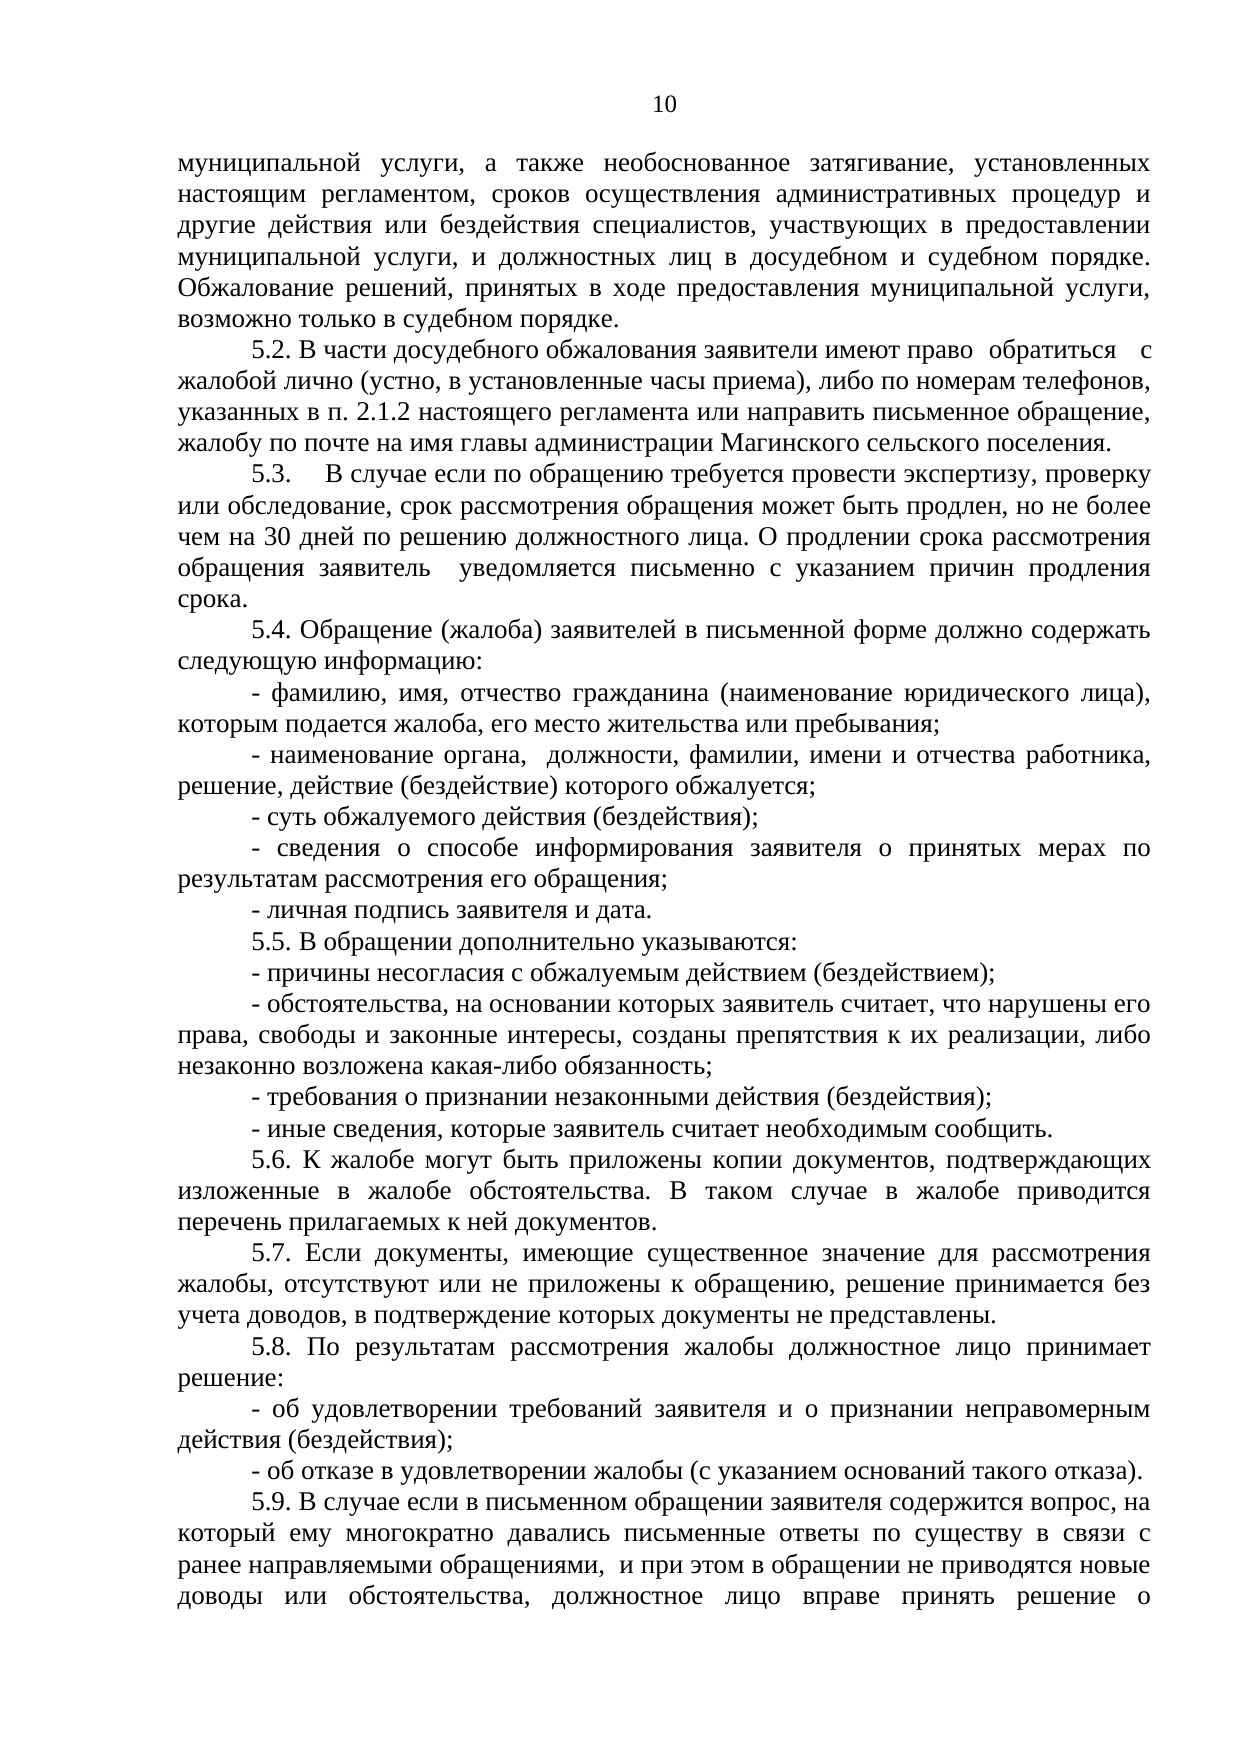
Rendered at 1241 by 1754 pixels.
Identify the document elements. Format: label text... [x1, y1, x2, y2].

text - наименование органа, должности, фамилии, имени и отчества работника, решение, действие (бездействие) которого обжалуется; [177, 738, 1152, 800]
text - требования о признании незаконными действия (бездействия); [177, 1081, 1152, 1112]
text 5.5. В обращении дополнительно указываются: [177, 925, 1152, 956]
text 5.7. Если документы, имеющие существенное значение для рассмотрения жалобы, отсутствуют или не приложены к обращению, решение принимается без учета доводов, в подтверждение которых документы не представлены. [177, 1236, 1152, 1330]
text 5.8. По результатам рассмотрения жалобы должностное лицо принимает решение: [177, 1330, 1152, 1392]
text - суть обжалуемого действия (бездействия); [177, 800, 1152, 831]
text - сведения о способе информирования заявителя о принятых мерах по результатам рассмотрения его обращения; [177, 831, 1152, 894]
text 5.4. Обращение (жалоба) заявителей в письменной форме должно содержать следующую информацию: [177, 613, 1152, 676]
text - фамилию, имя, отчество гражданина (наименование юридического лица), которым подается жалоба, его место жительства или пребывания; [177, 676, 1152, 738]
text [177, 146, 1152, 333]
text - обстоятельства, на основании которых заявитель считает, что нарушены его права, свободы и законные интересы, созданы препятствия к их реализации, либо незаконно возложена какая-либо обязанность; [177, 987, 1152, 1081]
text - иные сведения, которые заявитель считает необходимым сообщить. [177, 1112, 1152, 1143]
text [177, 1485, 1152, 1610]
text - об удовлетворении требований заявителя и о признании неправомерным действия (бездействия); [177, 1392, 1152, 1454]
text - об отказе в удовлетворении жалобы (с указанием оснований такого отказа). [177, 1454, 1152, 1485]
text - личная подпись заявителя и дата. [177, 894, 1152, 925]
text 5.2. В части досудебного обжалования заявители имеют право обратиться с жалобой лично (устно, в установленные часы приема), либо по номерам телефонов, указанных в п. 2.1.2 настоящего регламента или направить письменное обращение, жалобу по почте на имя главы администрации Магинского сельского поселения. [177, 333, 1152, 458]
list В случае если по обращению требуется провести экспертизу, проверку или обследование, срок рассмотрения обращения может быть продлен, но не более чем на 30 дней по решению должностного лица. О продлении срока рассмотрения обращения заявитель уведомляется письменно с указанием причин продления срока. [177, 458, 1152, 613]
text 5.6. К жалобе могут быть приложены копии документов, подтверждающих изложенные в жалобе обстоятельства. В таком случае в жалобе приводится перечень прилагаемых к ней документов. [177, 1143, 1152, 1236]
text - причины несогласия с обжалуемым действием (бездействием); [177, 956, 1152, 987]
